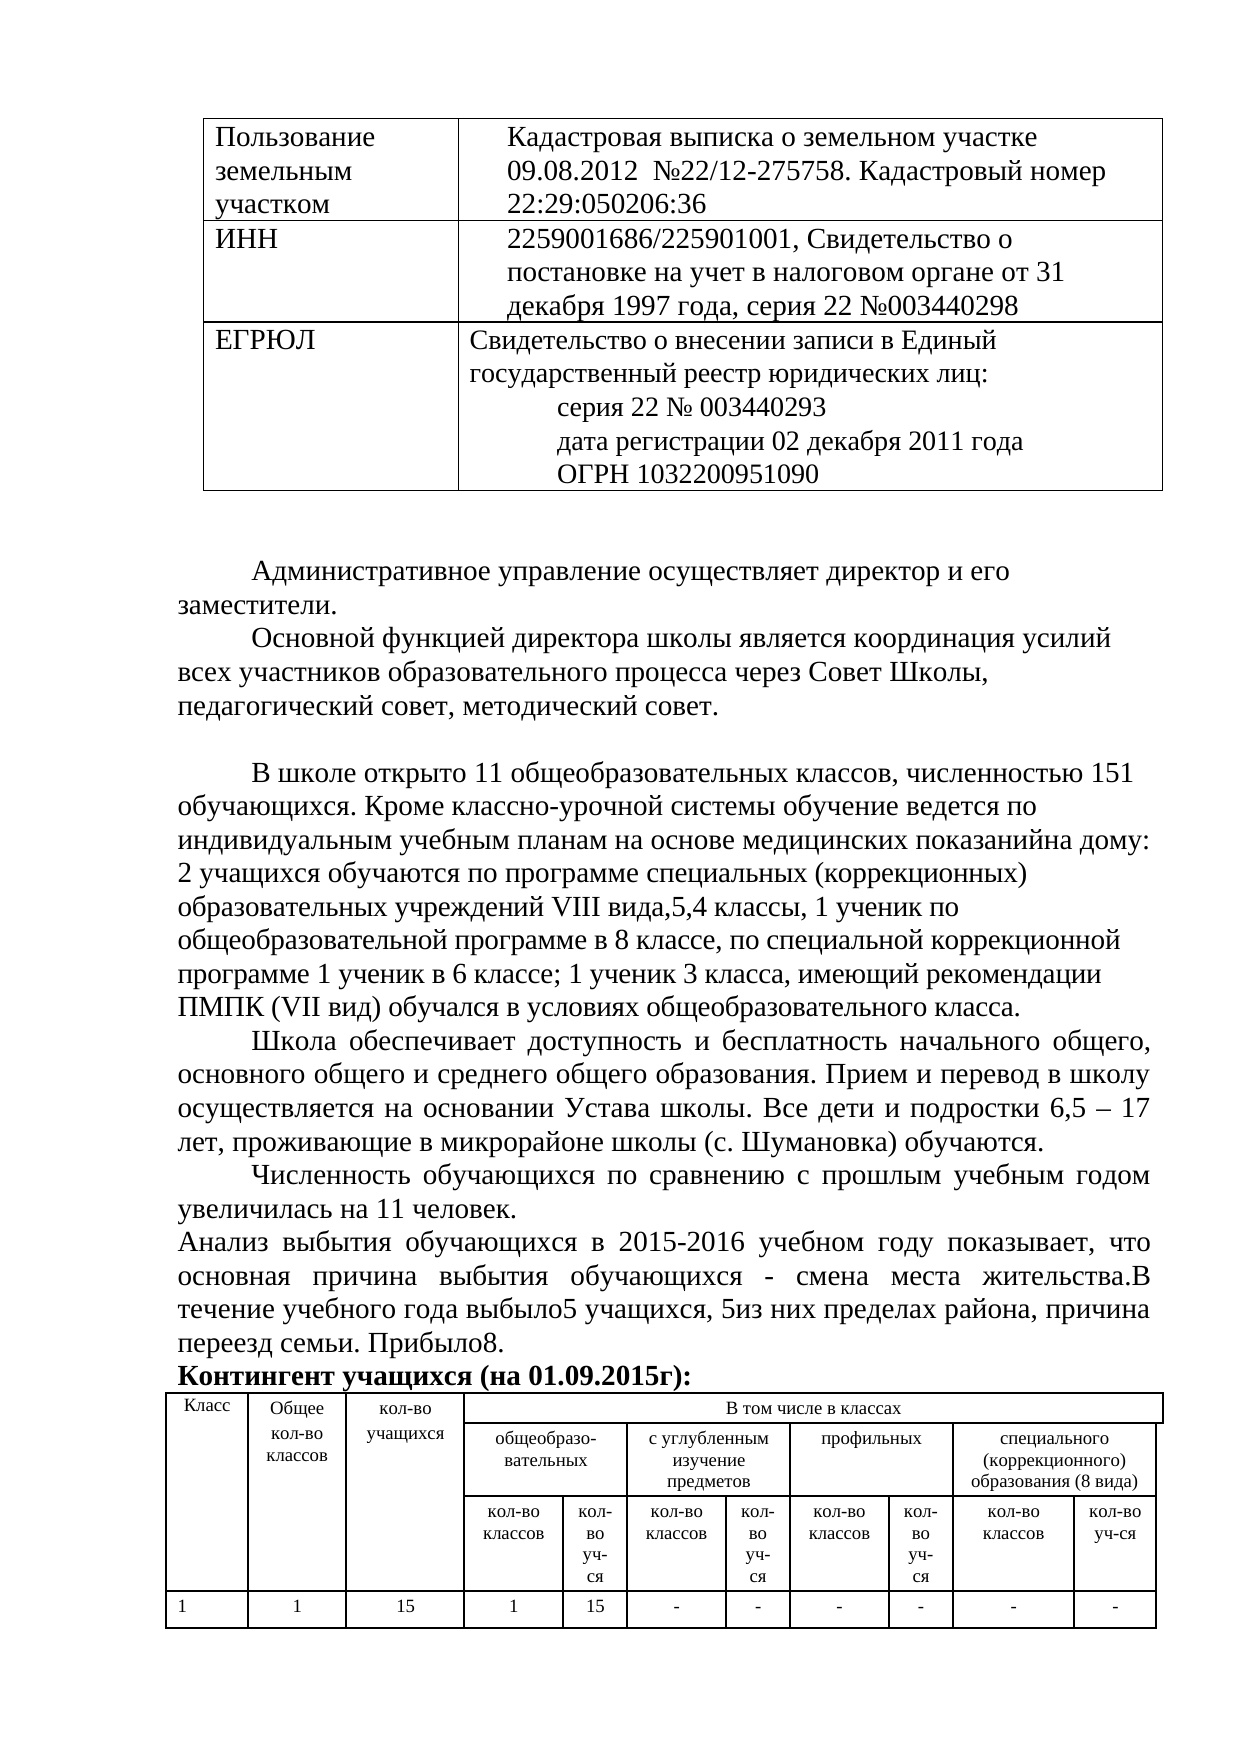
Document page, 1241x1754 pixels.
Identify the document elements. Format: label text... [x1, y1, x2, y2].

table_cell Пользование земельным участком [204, 119, 458, 220]
table_cell 2259001686/225901001, Свидетельство о постановке на учет в налоговом органе от 31 декабря 1997 года, серия 22 №003440298 [459, 221, 1162, 321]
table_cell кол-во классов [628, 1497, 725, 1589]
table_cell Кадастровая выписка о земельном участке 09.08.2012 №22/12-275758. Кадастровый номер 22:29:050206:36 [459, 119, 1162, 220]
table_cell [1157, 1495, 1163, 1589]
table_header Общее кол-во классов [249, 1394, 345, 1589]
table_cell кол-во классов [954, 1497, 1073, 1589]
table_header Класс [167, 1394, 247, 1589]
table_cell [1157, 1424, 1163, 1495]
table_cell 1 [465, 1592, 562, 1627]
table_cell профильных [791, 1424, 952, 1495]
text В школе открыто 11 общеобразовательных классов, численностью 151 обучающихся. Кроме классно-урочной системы обучение ведется по индивидуальным учебным планам на основе медицинских показанийна дому: 2 учащихся обучаются по программе специальных (коррекционных) образовательных учреждений VIII вида,5,4 классы, 1 ученик по общеобразовательной программе в 8 классе, по специальной коррекционной программе 1 ученик в 6 классе; 1 ученик 3 класса, имеющий рекомендации ПМПК (VII вид) обучался в условиях общеобразовательного класса. [177, 755, 1152, 1023]
table_cell 15 [347, 1592, 463, 1627]
table_cell - [890, 1592, 952, 1627]
table_cell - [791, 1592, 888, 1627]
table_cell кол-во классов [465, 1497, 562, 1589]
table_cell кол-во уч-ся [1075, 1497, 1155, 1589]
text Школа обеспечивает доступность и бесплатность начального общего, основного общего и среднего общего образования. Прием и перевод в школу осуществляется на основании Устава школы. Все дети и подростки 6,5 – 17 лет, проживающие в микрорайоне школы (с. Шумановка) обучаются. [177, 1023, 1152, 1157]
text Административное управление осуществляет директор и его заместители. [177, 553, 1152, 621]
table_cell кол-во уч-ся [727, 1497, 789, 1589]
table_cell специального (коррекционного) образования (8 вида) [954, 1424, 1155, 1495]
table_cell кол-во классов [791, 1497, 888, 1589]
table_cell 15 [564, 1592, 626, 1627]
table_cell кол-во уч-ся [890, 1497, 952, 1589]
table_cell - [1075, 1592, 1155, 1627]
table_cell ИНН [204, 221, 458, 321]
table_cell общеобразо-вательных [465, 1424, 626, 1495]
table_cell ЕГРЮЛ [204, 323, 458, 490]
text Анализ выбытия обучающихся в 2015-2016 учебном году показывает, что основная причина выбытия обучающихся - смена места жительства.В течение учебного года выбыло5 учащихся, 5из них пределах района, причина переезд семьи. Прибыло8. [177, 1224, 1152, 1358]
text Контингент учащихся (на 01.09.2015г): [177, 1358, 1152, 1392]
text Численность обучающихся по сравнению с прошлым учебным годом увеличилась на 11 человек. [177, 1157, 1152, 1224]
table_cell Свидетельство о внесении записи в Единый государственный реестр юридических лиц: серия 22 № 003440293 дата регистрации 02 декабря 2011 года ОГРН 1032200951090 [459, 323, 1162, 490]
table_cell - [727, 1592, 789, 1627]
text Основной функцией директора школы является координация усилий всех участников образовательного процесса через Совет Школы, педагогический совет, методический совет. [177, 621, 1152, 721]
table_cell [1157, 1590, 1163, 1627]
table_header кол-во учащихся [347, 1394, 463, 1589]
table_cell кол-во уч-ся [564, 1497, 626, 1589]
table_cell 1 [249, 1592, 345, 1627]
table_cell - [954, 1592, 1073, 1627]
table_cell - [628, 1592, 725, 1627]
table_cell с углубленным изучение предметов [628, 1424, 789, 1495]
table_header В том числе в классах [465, 1394, 1162, 1422]
table_cell 1 [167, 1592, 247, 1627]
